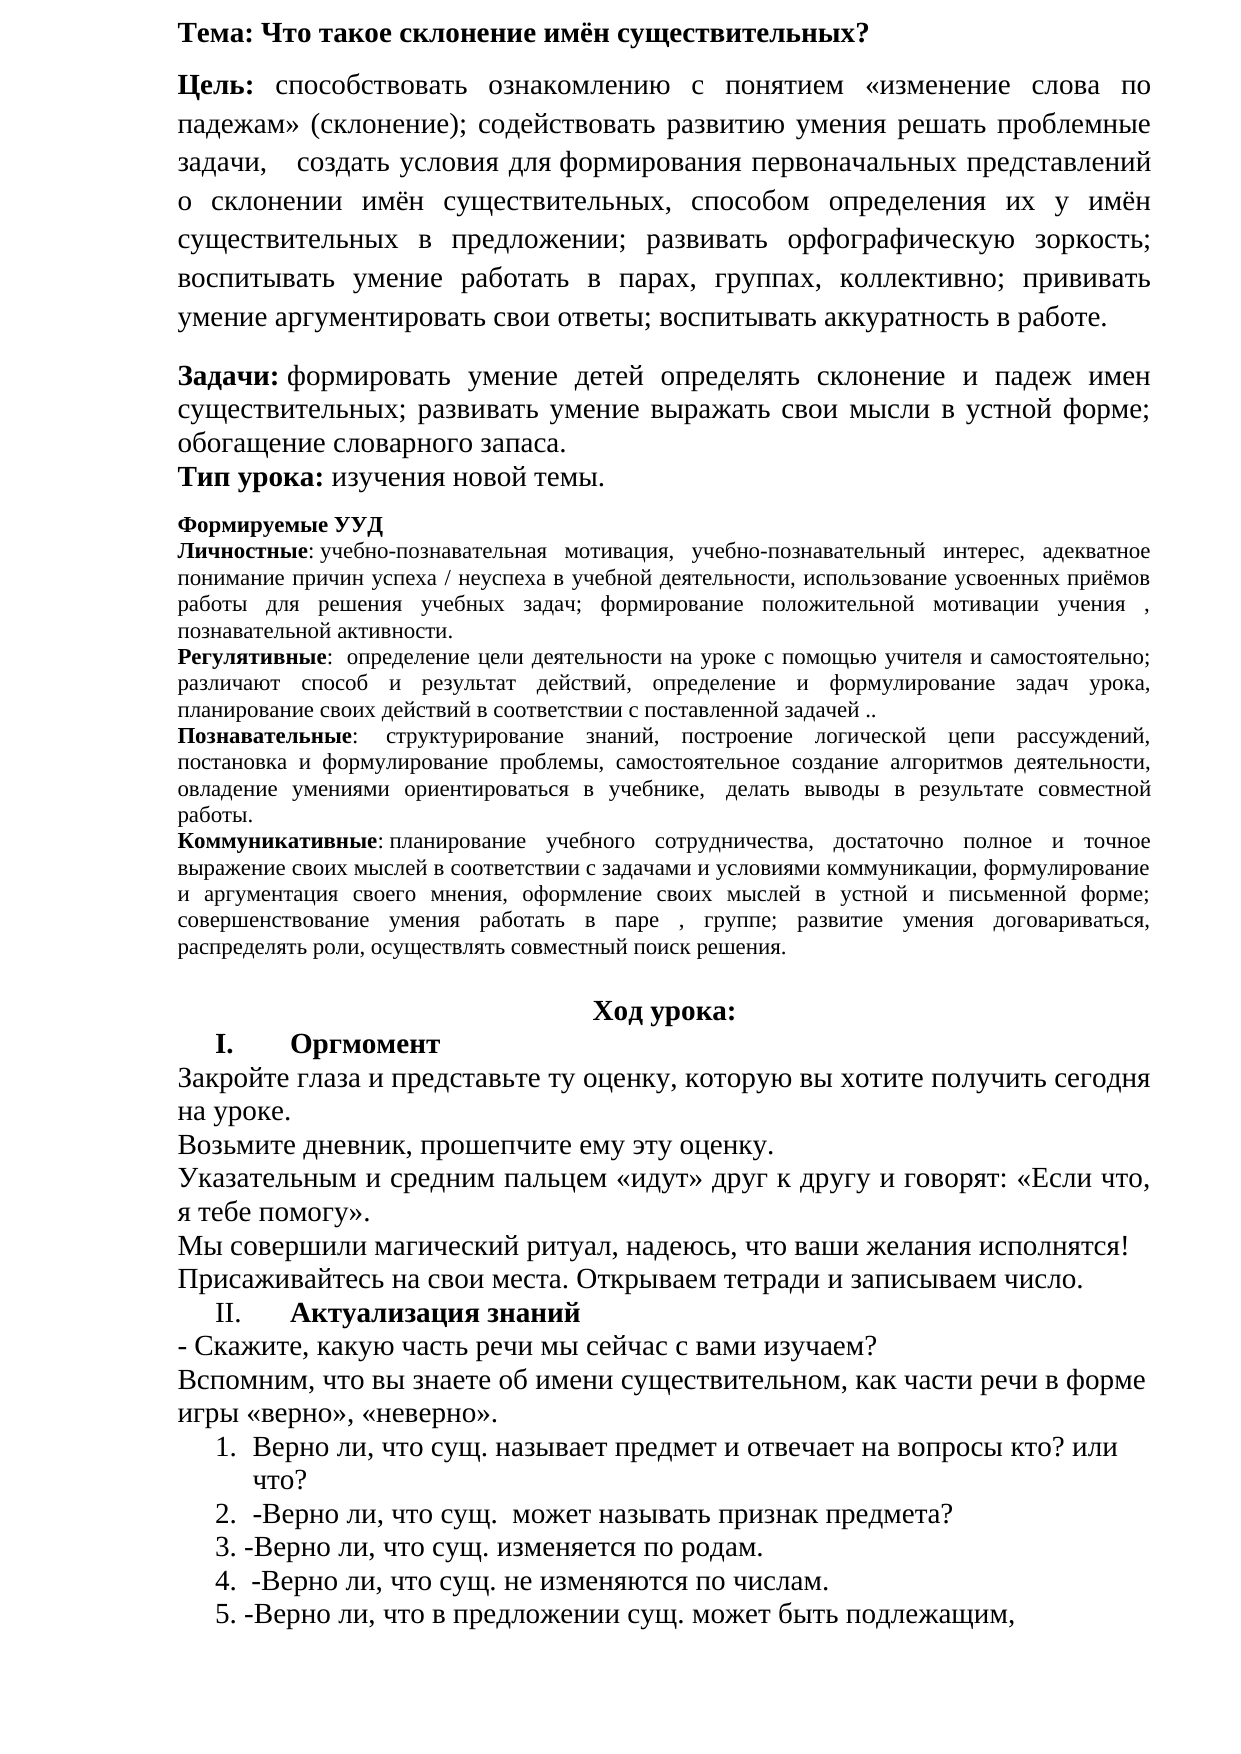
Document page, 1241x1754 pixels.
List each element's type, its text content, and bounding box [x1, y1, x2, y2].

text Личностные: учебно-познавательная мотивация, учебно-познавательный интерес, адекватное понимание причин успеха / неуспеха в учебной деятельности, использование усвоенных приёмов работы для решения учебных задач; формирование положительной мотивации учения , познавательной активности. [177, 538, 1152, 643]
text Цель: способствовать ознакомлению с понятием «изменение слова по падежам» (склонение); содействовать развитию умения решать проблемные задачи, создать условия для формирования первоначальных представлений о склонении имён существительных, способом определения их у имён существительных в предложении; развивать орфографическую зоркость; воспитывать умение работать в парах, группах, коллективно; прививать умение аргументировать свои ответы; воспитывать аккуратность в работе. [177, 67, 1152, 183]
text Задачи: формировать умение детей определять склонение и падеж имен существительных; развивать умение выражать свои мысли в устной форме; обогащение словарного запаса. [177, 358, 1152, 459]
text Указательным и средним пальцем «идут» друг к другу и говорят: «Если что, я тебе помогу». [177, 1161, 1152, 1228]
text 3. -Верно ли, что сущ. изменяется по родам. [215, 1529, 1152, 1563]
text 4. -Верно ли, что сущ. не изменяются по числам. [215, 1563, 1152, 1597]
text Формируемые УУД [177, 511, 1152, 538]
text Закройте глаза и представьте ту оценку, которую вы хотите получить сегодня на уроке. [177, 1060, 1152, 1127]
text 5. -Верно ли, что в предложении сущ. может быть подлежащим, [215, 1597, 1152, 1630]
text Познавательные: структурирование знаний, построение логической цепи рассуждений, постановка и формулирование проблемы, самостоятельное создание алгоритмов деятельности, овладение умениями ориентироваться в учебнике, делать выводы в результате совместной работы. [177, 722, 1152, 827]
list Актуализация знаний [215, 1295, 1152, 1328]
text Возьмите дневник, прошепчите ему эту оценку. [177, 1127, 1152, 1161]
text Тема: Что такое склонение имён существительных? [177, 15, 1152, 48]
list -Верно ли, что сущ. может называть признак предмета? [215, 1496, 1152, 1529]
text Мы совершили магический ритуал, надеюсь, что ваши желания исполнятся! [177, 1228, 1152, 1261]
list Верно ли, что сущ. называет предмет и отвечает на вопросы кто? или что? [215, 1429, 1152, 1496]
text Ход урока: [177, 993, 1152, 1026]
text Коммуникативные: планирование учебного сотрудничества, достаточно полное и точное выражение своих мыслей в соответствии с задачами и условиями коммуникации, формулирование и аргументация своего мнения, оформление своих мыслей в устной и письменной форме; совершенствование умения работать в паре , группе; развитие умения договариваться, распределять роли, осуществлять совместный поиск решения. [177, 827, 1152, 959]
list Оргмомент [215, 1026, 1152, 1060]
text - Скажите, какую часть речи мы сейчас с вами изучаем? [177, 1328, 1152, 1362]
text Регулятивные: определение цели деятельности на уроке с помощью учителя и самостоятельно; различают способ и результат действий, определение и формулирование задач урока, планирование своих действий в соответствии с поставленной задачей .. [177, 643, 1152, 722]
text Присаживайтесь на свои места. Открываем тетради и записываем число. [177, 1261, 1152, 1295]
text Цель: способствовать ознакомлению с понятием «изменение слова по падежам» (склонение); содействовать развитию умения решать проблемные задачи, создать условия для формирования первоначальных представлений о склонении имён существительных, способом определения их у имён существительных в предложении; развивать орфографическую зоркость; воспитывать умение работать в парах, группах, коллективно; прививать умение аргументировать свои ответы; воспитывать аккуратность в работе. [177, 217, 1152, 332]
text Вспомним, что вы знаете об имени существительном, как части речи в форме игры «верно», «неверно». [177, 1362, 1152, 1429]
text Тип урока: изучения новой темы. [177, 459, 1152, 492]
